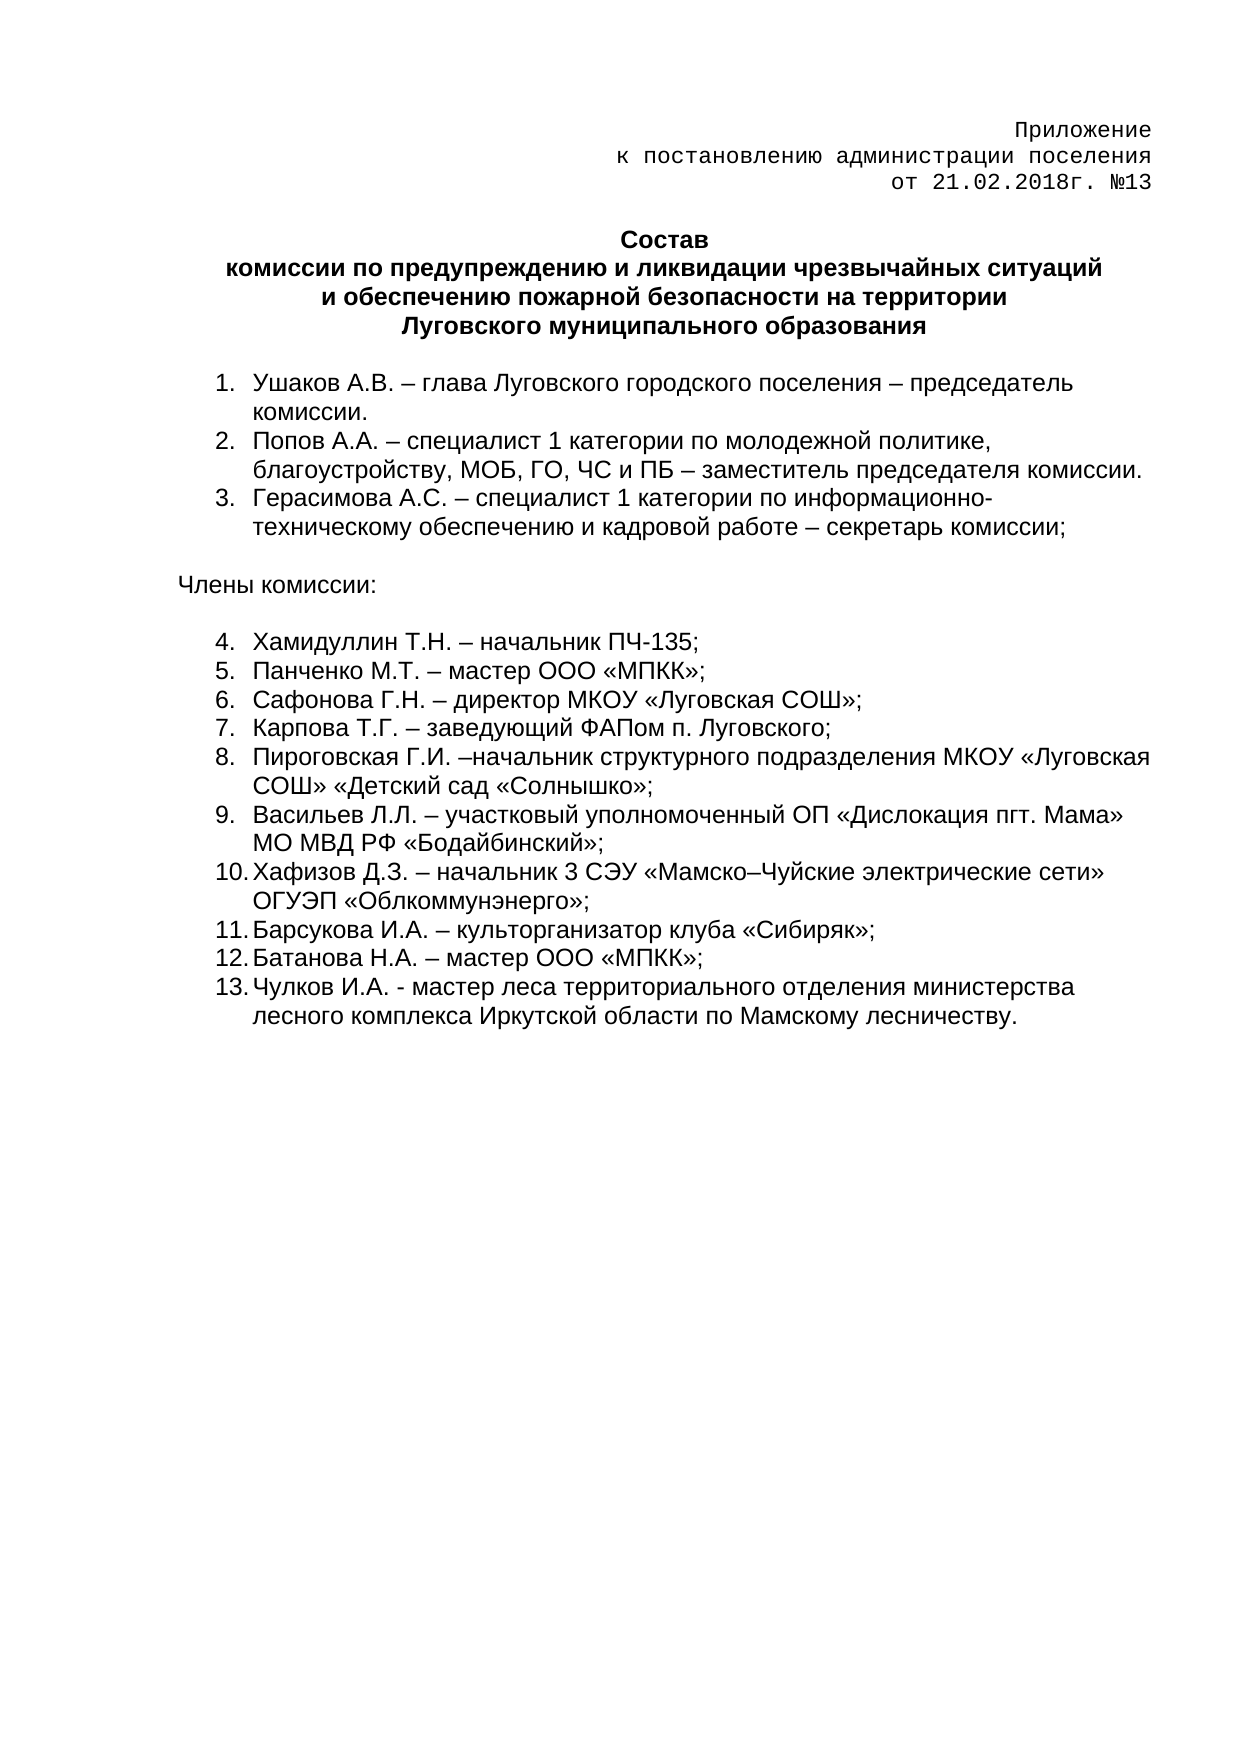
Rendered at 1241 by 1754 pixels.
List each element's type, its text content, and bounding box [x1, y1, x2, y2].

text и обеспечению пожарной безопасности на территории [177, 282, 1152, 311]
list Герасимова А.С. – специалист 1 категории по информационно-техническому обеспечению и кадровой работе – секретарь комиссии; [215, 483, 1152, 541]
list Пироговская Г.И. –начальник структурного подразделения МКОУ «Луговская СОШ» «Детский сад «Солнышко»; [215, 742, 1152, 800]
list Васильев Л.Л. – участковый уполномоченный ОП «Дислокация пгт. Мама» МО МВД РФ «Бодайбинский»; [215, 800, 1152, 857]
list Хафизов Д.З. – начальник 3 СЭУ «Мамско–Чуйские электрические сети» ОГУЭП «Облкоммунэнерго»; [215, 857, 1152, 915]
text Состав [177, 225, 1152, 253]
list Батанова Н.А. – мастер ООО «МПКК»; [215, 943, 1152, 972]
list Ушаков А.В. – глава Луговского городского поселения – председатель комиссии. [215, 368, 1152, 426]
text комиссии по предупреждению и ликвидации чрезвычайных ситуаций [177, 253, 1152, 282]
list Барсукова И.А. – культорганизатор клуба «Сибиряк»; [215, 915, 1152, 943]
list Сафонова Г.Н. – директор МКОУ «Луговская СОШ»; [215, 685, 1152, 713]
text Приложение [177, 118, 1152, 144]
list Чулков И.А. - мастер леса территориального отделения министерства лесного комплекса Иркутской области по Мамскому лесничеству. [215, 972, 1152, 1030]
text Члены комиссии: [177, 570, 1152, 598]
list Панченко М.Т. – мастер ООО «МПКК»; [215, 656, 1152, 685]
text от 21.02.2018г. №13 [177, 170, 1152, 196]
list Попов А.А. – специалист 1 категории по молодежной политике, благоустройству, МОБ, ГО, ЧС и ПБ – заместитель председателя комиссии. [215, 426, 1152, 483]
text Луговского муниципального образования [177, 311, 1152, 340]
list Карпова Т.Г. – заведующий ФАПом п. Луговского; [215, 713, 1152, 742]
list Хамидуллин Т.Н. – начальник ПЧ-135; [215, 627, 1152, 656]
text к постановлению администрации поселения [177, 144, 1152, 170]
